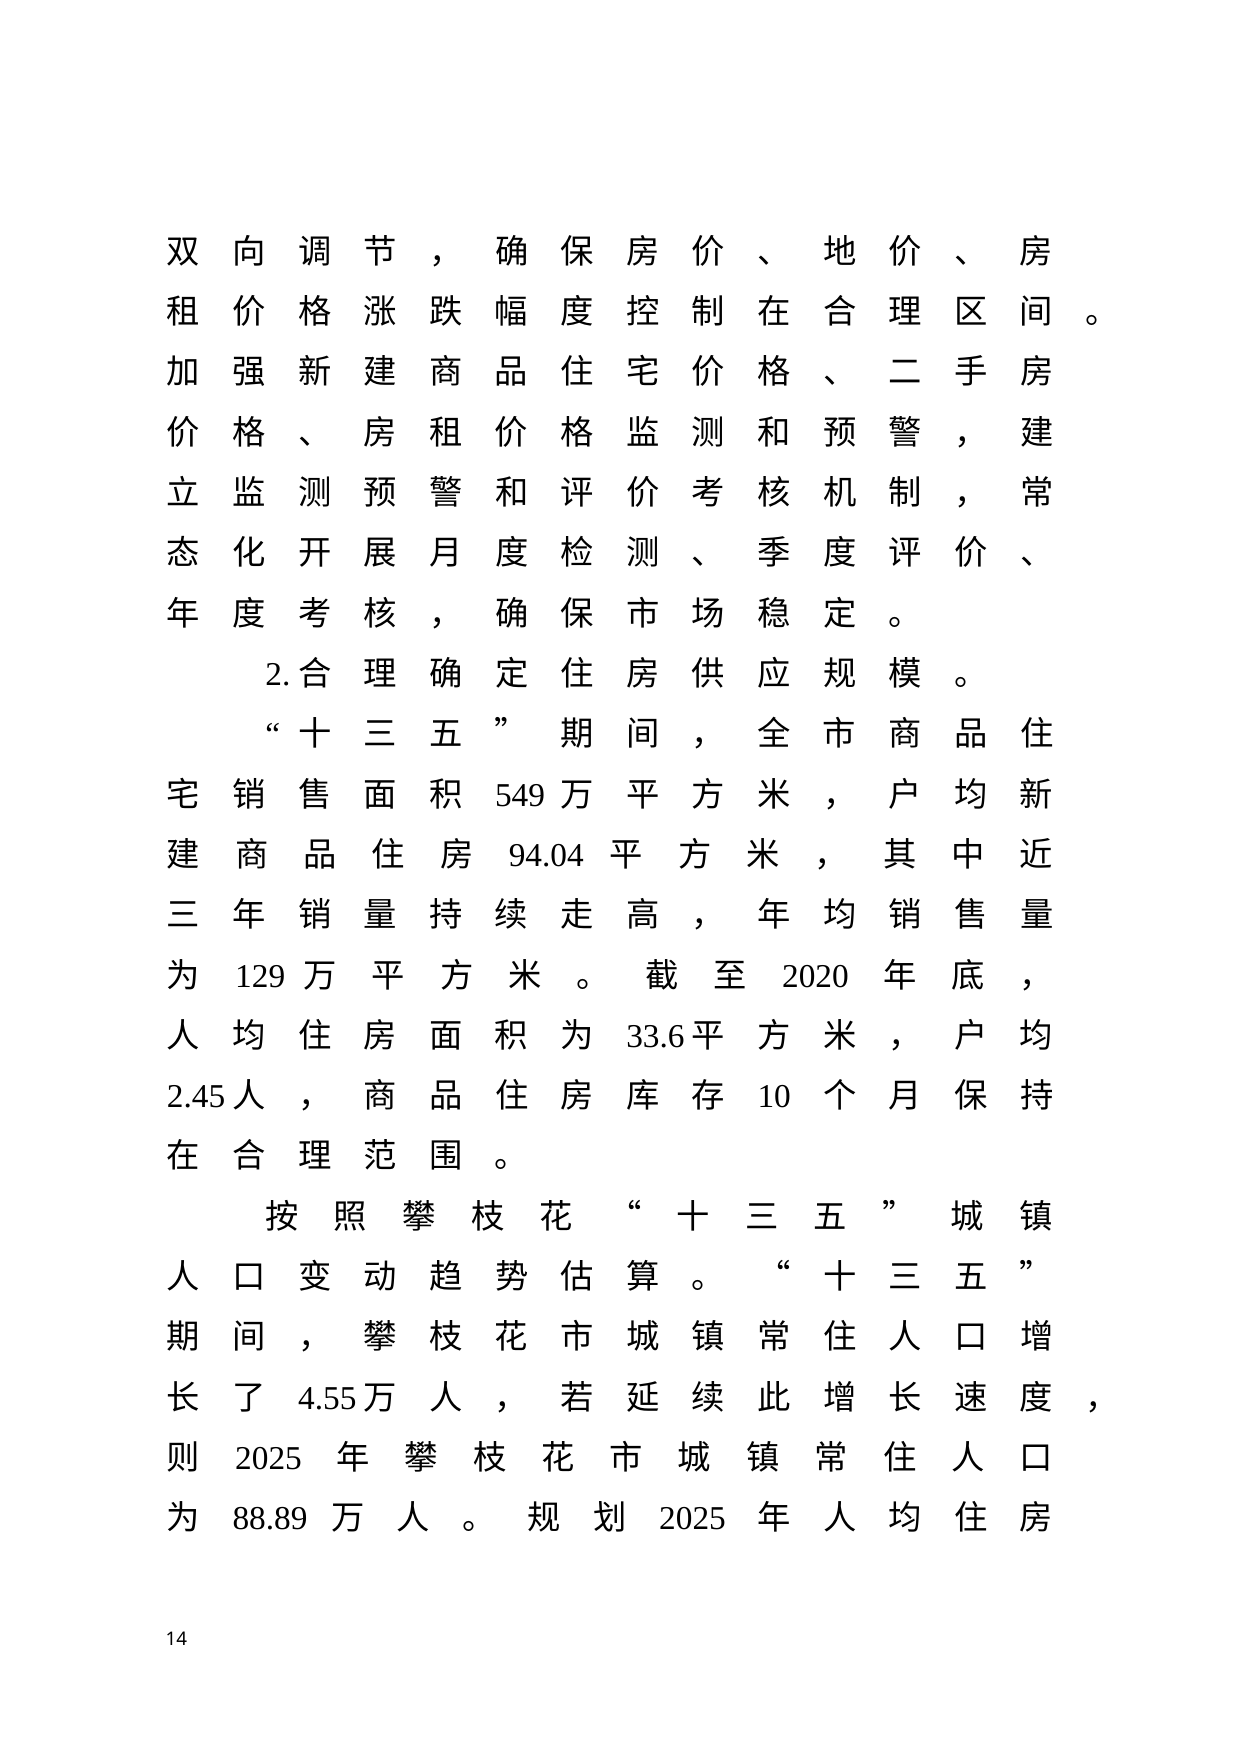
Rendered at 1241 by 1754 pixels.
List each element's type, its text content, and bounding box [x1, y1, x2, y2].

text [167, 218, 1085, 641]
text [167, 1183, 1085, 1545]
text 2.合理确定住房供应规模。 [167, 641, 1085, 701]
text “十三五”期间，全市商品住宅销售面积549万平方米，户均新建商品住房94.04平方米，其中近三年销量持续走高，年均销售量为129万平方米。截至2020年底，人均住房面积为33.6平方米，户均2.45人，商品住房库存10个月保持在合理范围。 [167, 701, 1085, 1183]
